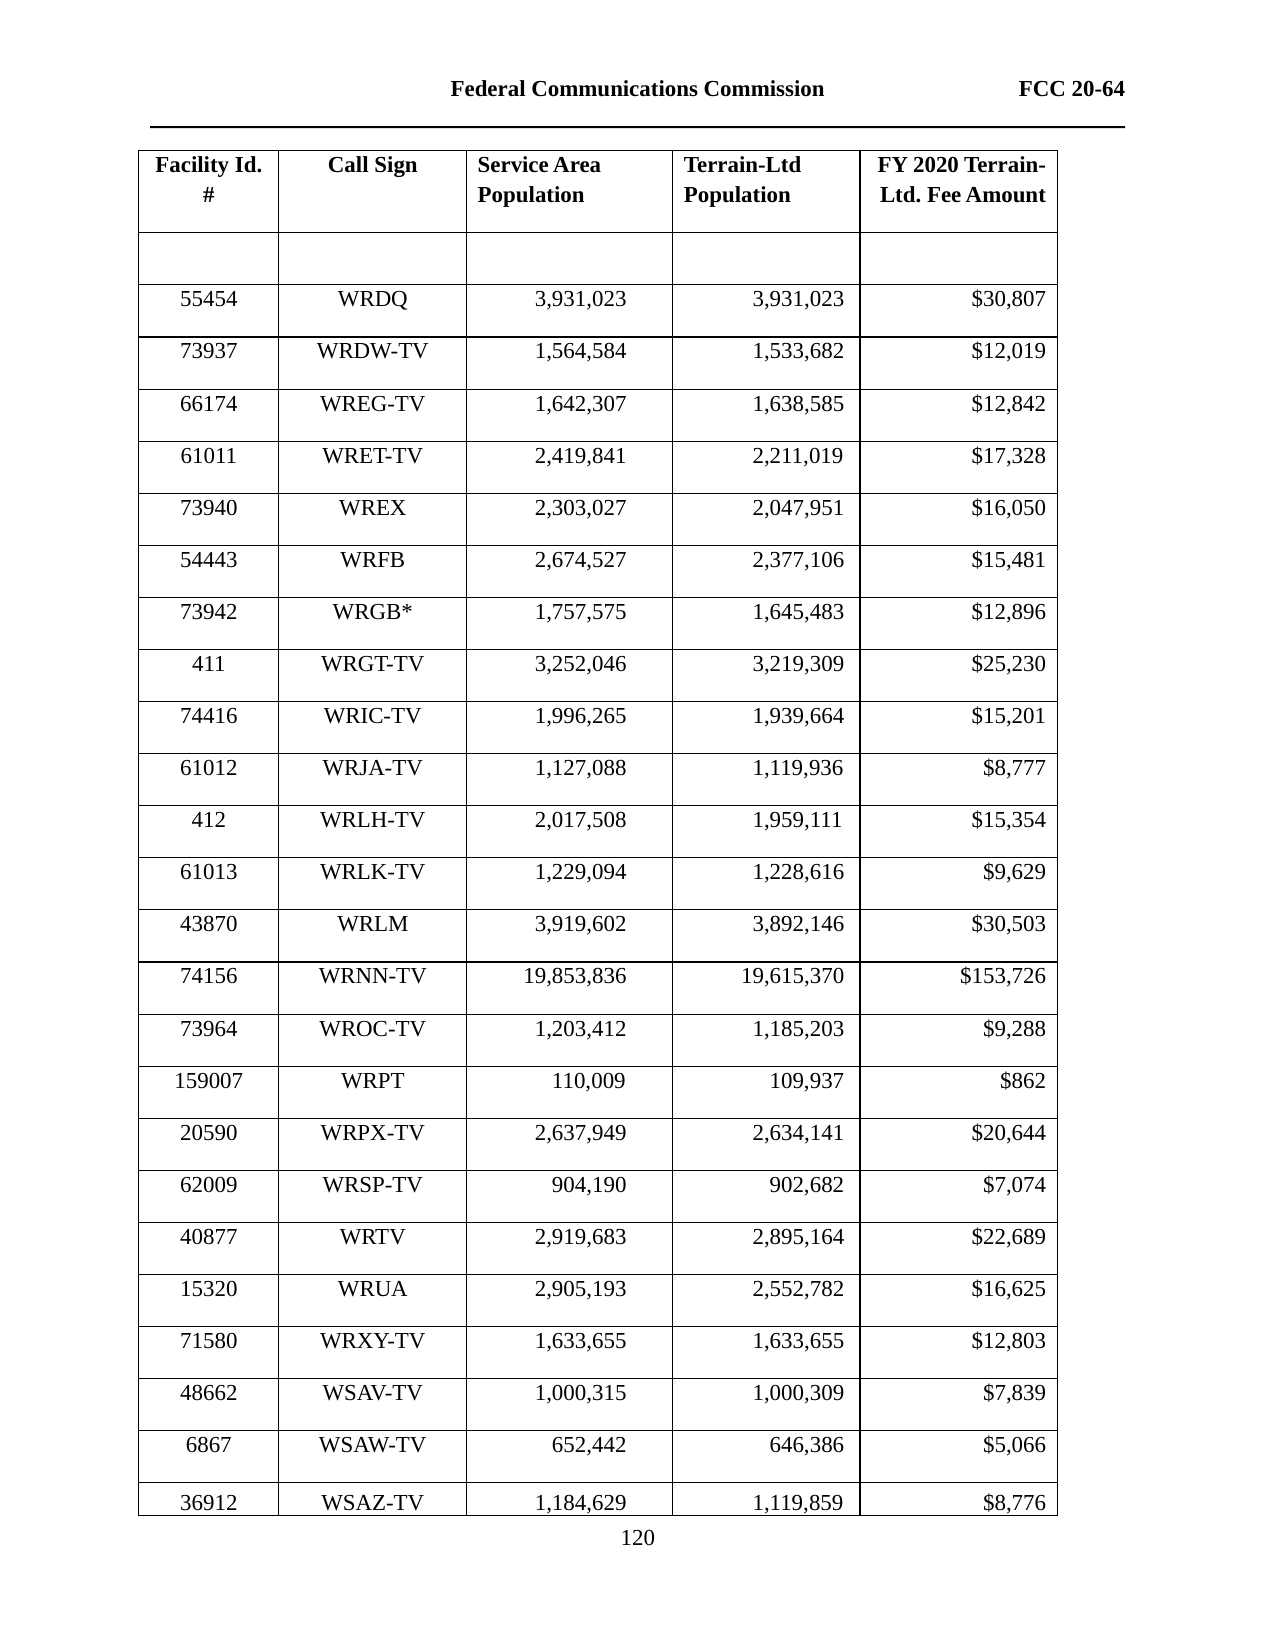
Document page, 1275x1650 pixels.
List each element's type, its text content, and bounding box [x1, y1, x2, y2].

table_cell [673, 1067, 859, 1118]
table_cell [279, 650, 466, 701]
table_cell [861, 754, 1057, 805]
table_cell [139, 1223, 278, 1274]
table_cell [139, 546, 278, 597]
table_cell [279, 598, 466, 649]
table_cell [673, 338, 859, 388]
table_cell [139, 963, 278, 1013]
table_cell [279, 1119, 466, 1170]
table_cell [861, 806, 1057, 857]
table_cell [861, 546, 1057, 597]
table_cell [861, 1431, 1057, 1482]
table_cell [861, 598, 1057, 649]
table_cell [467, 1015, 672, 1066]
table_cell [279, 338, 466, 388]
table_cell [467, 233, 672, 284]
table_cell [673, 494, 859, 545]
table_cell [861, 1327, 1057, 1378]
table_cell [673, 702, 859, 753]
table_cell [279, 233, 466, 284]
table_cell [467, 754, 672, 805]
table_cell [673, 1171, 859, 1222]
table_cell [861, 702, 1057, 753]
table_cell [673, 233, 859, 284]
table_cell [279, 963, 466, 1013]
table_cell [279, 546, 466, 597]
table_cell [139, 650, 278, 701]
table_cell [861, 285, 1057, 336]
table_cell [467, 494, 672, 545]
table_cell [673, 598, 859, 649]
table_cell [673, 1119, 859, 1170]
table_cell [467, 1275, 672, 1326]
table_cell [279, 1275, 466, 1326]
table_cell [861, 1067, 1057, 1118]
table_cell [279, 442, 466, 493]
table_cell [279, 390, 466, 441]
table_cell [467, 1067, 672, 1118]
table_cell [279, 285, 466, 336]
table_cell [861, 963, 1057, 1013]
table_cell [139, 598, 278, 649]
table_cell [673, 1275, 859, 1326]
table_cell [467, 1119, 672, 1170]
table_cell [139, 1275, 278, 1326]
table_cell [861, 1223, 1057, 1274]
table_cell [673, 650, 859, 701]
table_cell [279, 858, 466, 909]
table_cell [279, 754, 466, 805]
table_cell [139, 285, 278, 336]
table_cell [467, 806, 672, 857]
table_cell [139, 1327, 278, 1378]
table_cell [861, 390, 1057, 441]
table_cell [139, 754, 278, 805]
table_header Call Sign [279, 151, 466, 232]
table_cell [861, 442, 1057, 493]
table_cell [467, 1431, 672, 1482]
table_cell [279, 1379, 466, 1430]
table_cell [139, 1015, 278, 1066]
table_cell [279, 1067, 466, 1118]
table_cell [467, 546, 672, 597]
table_header Terrain-Ltd Population [673, 151, 859, 232]
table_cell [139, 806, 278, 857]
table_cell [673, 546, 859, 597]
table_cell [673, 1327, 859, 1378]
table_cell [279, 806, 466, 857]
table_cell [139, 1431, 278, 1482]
table_header Facility Id. # [139, 151, 278, 232]
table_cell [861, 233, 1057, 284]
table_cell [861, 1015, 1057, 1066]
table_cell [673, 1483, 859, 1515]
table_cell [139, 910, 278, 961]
table_header FY 2020 Terrain-Ltd. Fee Amount [861, 151, 1057, 232]
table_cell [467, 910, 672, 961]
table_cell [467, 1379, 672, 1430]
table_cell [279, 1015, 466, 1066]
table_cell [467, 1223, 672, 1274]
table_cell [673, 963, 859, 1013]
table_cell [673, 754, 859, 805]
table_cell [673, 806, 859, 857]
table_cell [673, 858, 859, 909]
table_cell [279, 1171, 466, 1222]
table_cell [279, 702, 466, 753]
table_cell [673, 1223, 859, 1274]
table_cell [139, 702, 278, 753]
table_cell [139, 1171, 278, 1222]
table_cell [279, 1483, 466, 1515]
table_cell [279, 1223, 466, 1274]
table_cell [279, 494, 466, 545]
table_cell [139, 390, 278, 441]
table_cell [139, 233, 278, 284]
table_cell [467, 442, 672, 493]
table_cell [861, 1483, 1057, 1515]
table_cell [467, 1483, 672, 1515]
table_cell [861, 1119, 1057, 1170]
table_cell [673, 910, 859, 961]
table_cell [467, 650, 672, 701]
table_header Service Area Population [467, 151, 672, 232]
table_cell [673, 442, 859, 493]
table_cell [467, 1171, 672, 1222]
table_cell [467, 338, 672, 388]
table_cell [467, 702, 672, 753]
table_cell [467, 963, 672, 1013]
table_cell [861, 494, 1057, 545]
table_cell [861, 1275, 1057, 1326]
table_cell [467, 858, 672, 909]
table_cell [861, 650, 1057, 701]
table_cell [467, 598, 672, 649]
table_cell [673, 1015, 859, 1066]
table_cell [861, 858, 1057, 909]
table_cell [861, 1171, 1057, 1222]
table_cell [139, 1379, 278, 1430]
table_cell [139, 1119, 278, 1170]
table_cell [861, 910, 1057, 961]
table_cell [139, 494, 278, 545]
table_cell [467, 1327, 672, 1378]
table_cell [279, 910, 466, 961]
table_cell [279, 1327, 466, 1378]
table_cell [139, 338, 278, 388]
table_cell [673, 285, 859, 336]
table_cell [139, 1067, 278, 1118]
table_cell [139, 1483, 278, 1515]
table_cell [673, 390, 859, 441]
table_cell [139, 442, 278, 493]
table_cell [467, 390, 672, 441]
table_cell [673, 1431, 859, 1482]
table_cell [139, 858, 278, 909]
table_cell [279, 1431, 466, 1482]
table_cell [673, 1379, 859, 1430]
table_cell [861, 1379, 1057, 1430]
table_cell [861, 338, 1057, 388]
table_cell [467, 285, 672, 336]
